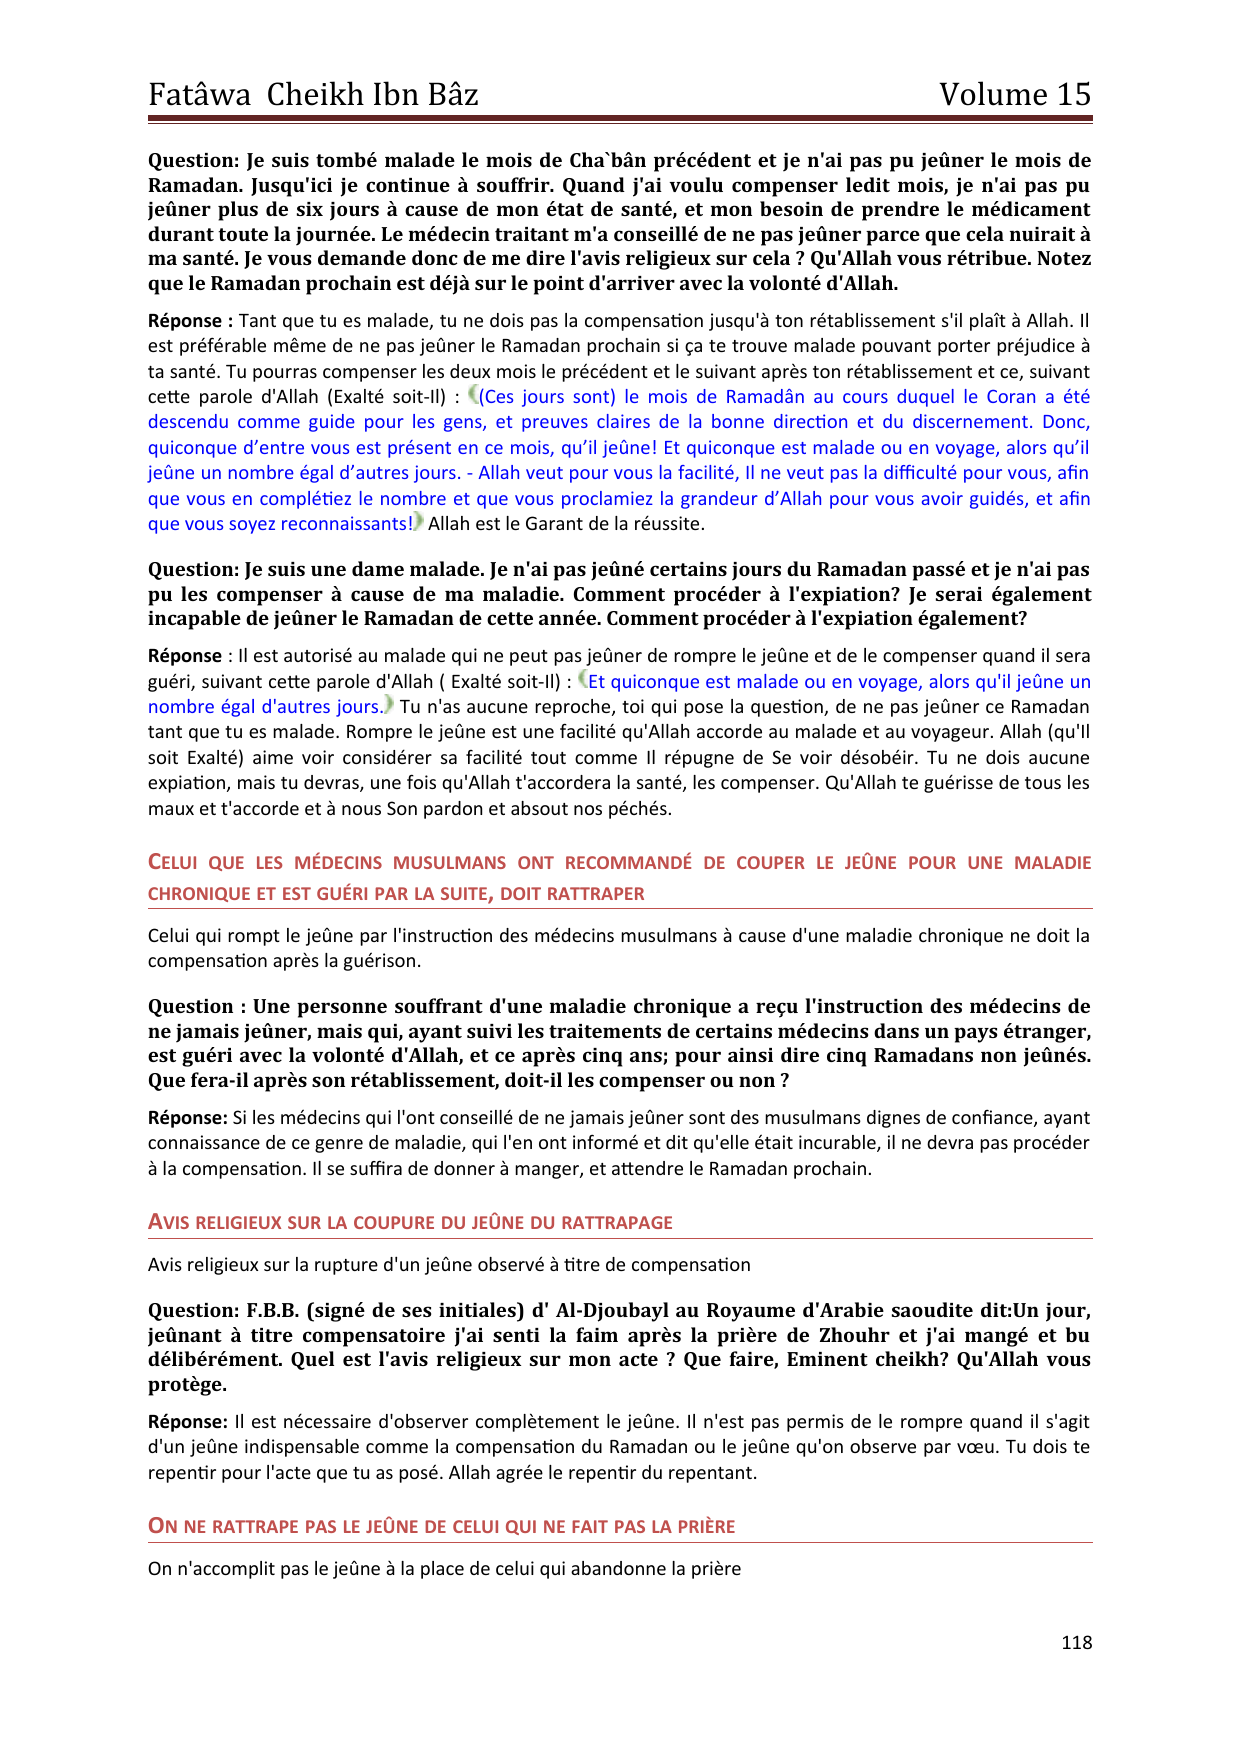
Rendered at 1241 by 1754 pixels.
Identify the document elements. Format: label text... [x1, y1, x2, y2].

subtitle Avis religieux sur la coupure du jeûne du rattrapage [148, 1205, 1093, 1238]
text Celui qui rompt le jeûne par l'instruction des médecins musulmans à cause d'une maladie chronique ne doit la compensation après la guérison. [148, 922, 1093, 973]
text Avis religieux sur la rupture d'un jeûne observé à titre de compensation [148, 1252, 1093, 1277]
subtitle Celui que les médecins musulmans ont recommandé de couper le jeûne pour une maladie chronique et est guéri par la suite, doit rattraper [148, 845, 1093, 908]
subtitle On ne rattrape pas le jeûne de celui qui ne fait pas la prière [148, 1509, 1093, 1542]
text Réponse : Il est autorisé au malade qui ne peut pas jeûner de rompre le jeûne et de le compenser quand il sera guéri, suivant cette parole d'Allah ( Exalté soit-Il) : Et quiconque est malade ou en voyage, alors qu'il jeûne un nombre égal d'autres jours. Tu n'as aucune reproche, toi qui pose la question, de ne pas jeûner ce Ramadan tant que tu es malade. Rompre le jeûne est une facilité qu'Allah accorde au malade et au voyageur. Allah (qu'Il soit Exalté) aime voir considérer sa facilité tout comme Il répugne de Se voir désobéir. Tu ne dois aucune expiation, mais tu devras, une fois qu'Allah t'accordera la santé, les compenser. Qu'Allah te guérisse de tous les maux et t'accorde et à nous Son pardon et absout nos péchés. [148, 642, 1093, 820]
text Réponse : Tant que tu es malade, tu ne dois pas la compensation jusqu'à ton rétablissement s'il plaît à Allah. Il est préférable même de ne pas jeûner le Ramadan prochain si ça te trouve malade pouvant porter préjudice à ta santé. Tu pourras compenser les deux mois le précédent et le suivant après ton rétablissement et ce, suivant cette parole d'Allah (Exalté soit-Il) : (Ces jours sont) le mois de Ramadân au cours duquel le Coran a été descendu comme guide pour les gens, et preuves claires de la bonne direction et du discernement. Donc, quiconque d’entre vous est présent en ce mois, qu’il jeûne! Et quiconque est malade ou en voyage, alors qu’il jeûne un nombre égal d’autres jours. - Allah veut pour vous la facilité, Il ne veut pas la difficulté pour vous, afin que vous en complétiez le nombre et que vous proclamiez la grandeur d’Allah pour vous avoir guidés, et afin que vous soyez reconnaissants! Allah est le Garant de la réussite. [148, 307, 1093, 536]
picture [468, 384, 479, 404]
subtitle Question: Je suis tombé malade le mois de Cha`bân précédent et je n'ai pas pu jeûner le mois de Ramadan. Jusqu'ici je continue à souffrir. Quand j'ai voulu compenser ledit mois, je n'ai pas pu jeûner plus de six jours à cause de mon état de santé, et mon besoin de prendre le médicament durant toute la journée. Le médecin traitant m'a conseillé de ne pas jeûner parce que cela nuirait à ma santé. Je vous demande donc de me dire l'avis religieux sur cela ? Qu'Allah vous rétribue. Notez que le Ramadan prochain est déjà sur le point d'arriver avec la volonté d'Allah. [148, 148, 1093, 294]
subtitle Question : Une personne souffrant d'une maladie chronique a reçu l'instruction des médecins de ne jamais jeûner, mais qui, ayant suivi les traitements de certains médecins dans un pays étranger, est guéri avec la volonté d'Allah, et ce après cinq ans; pour ainsi dire cinq Ramadans non jeûnés. Que fera-il après son rétablissement, doit-il les compenser ou non ? [148, 994, 1093, 1092]
picture [384, 694, 394, 714]
text On n'accomplit pas le jeûne à la place de celui qui abandonne la prière [148, 1556, 1093, 1581]
text Réponse: Si les médecins qui l'ont conseillé de ne jamais jeûner sont des musulmans dignes de confiance, ayant connaissance de ce genre de maladie, qui l'en ont informé et dit qu'elle était incurable, il ne devra pas procéder à la compensation. Il se suffira de donner à manger, et attendre le Ramadan prochain. [148, 1104, 1093, 1180]
subtitle Question: F.B.B. (signé de ses initiales) d' Al-Djoubayl au Royaume d'Arabie saoudite dit:Un jour, jeûnant à titre compensatoire j'ai senti la faim après la prière de Zhouhr et j'ai mangé et bu délibérément. Quel est l'avis religieux sur mon acte ? Que faire, Eminent cheikh? Qu'Allah vous protège. [148, 1298, 1093, 1396]
text Réponse: Il est nécessaire d'observer complètement le jeûne. Il n'est pas permis de le rompre quand il s'agit d'un jeûne indispensable comme la compensation du Ramadan ou le jeûne qu'on observe par vœu. Tu dois te repentir pour l'acte que tu as posé. Allah agrée le repentir du repentant. [148, 1408, 1093, 1484]
picture [578, 669, 588, 688]
picture [413, 511, 424, 531]
subtitle Question: Je suis une dame malade. Je n'ai pas jeûné certains jours du Ramadan passé et je n'ai pas pu les compenser à cause de ma maladie. Comment procéder à l'expiation? Je serai également incapable de jeûner le Ramadan de cette année. Comment procéder à l'expiation également? [148, 557, 1093, 630]
